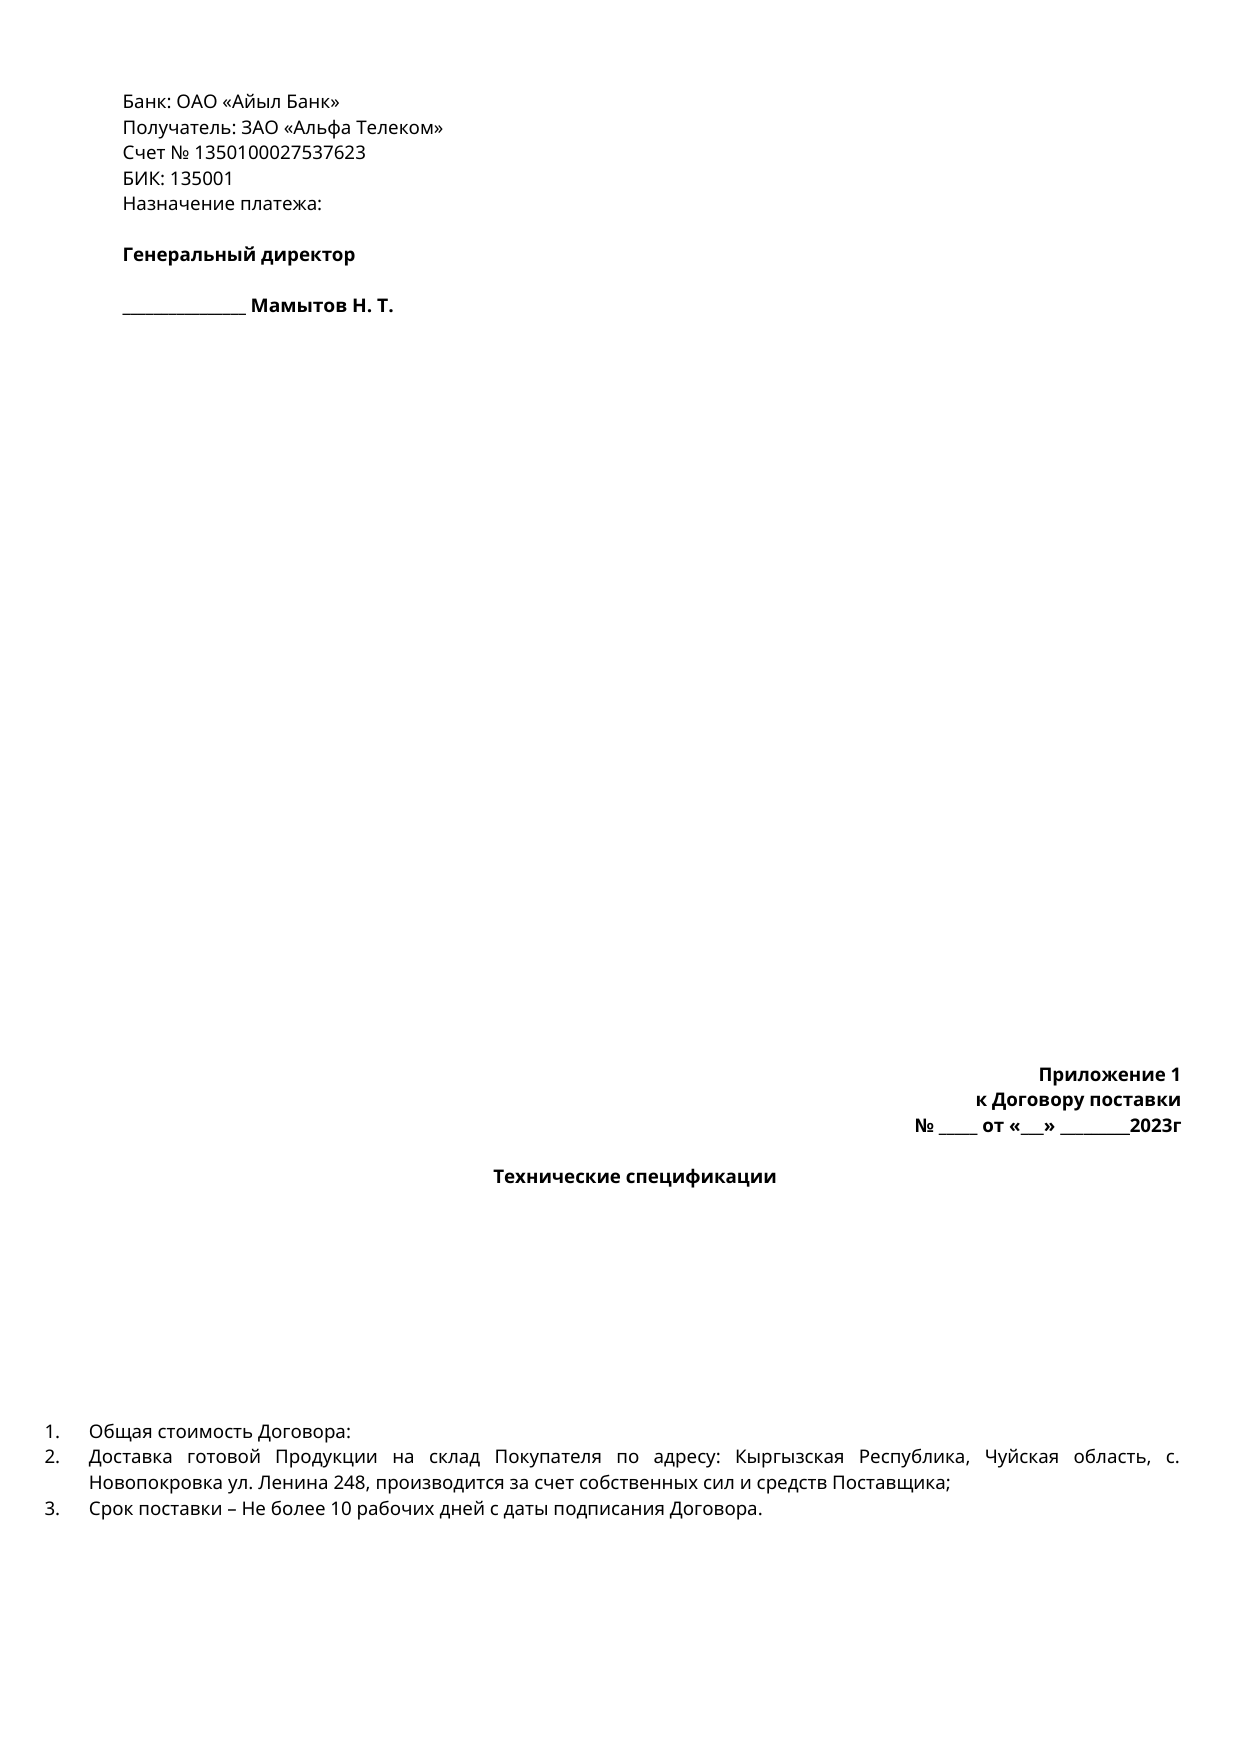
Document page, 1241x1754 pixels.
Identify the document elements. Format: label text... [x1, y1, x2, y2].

table_header [89, 89, 605, 318]
list Доставка готовой Продукции на склад Покупателя по адресу: Кыргызская Республика, Чуйская область, с. Новопокровка ул. Ленина 248, производится за счет собственных сил и средств Поставщика; [44, 1444, 1181, 1495]
text № _____ от «___» _________2023г [89, 1112, 1181, 1138]
text Технические спецификации [89, 1163, 1181, 1189]
list Срок поставки – Не более 10 рабочих дней с даты подписания Договора. [44, 1495, 1181, 1520]
text Приложение 1 [89, 1061, 1181, 1087]
text к Договору поставки [89, 1087, 1181, 1112]
list Общая стоимость Договора: [44, 1418, 1181, 1444]
